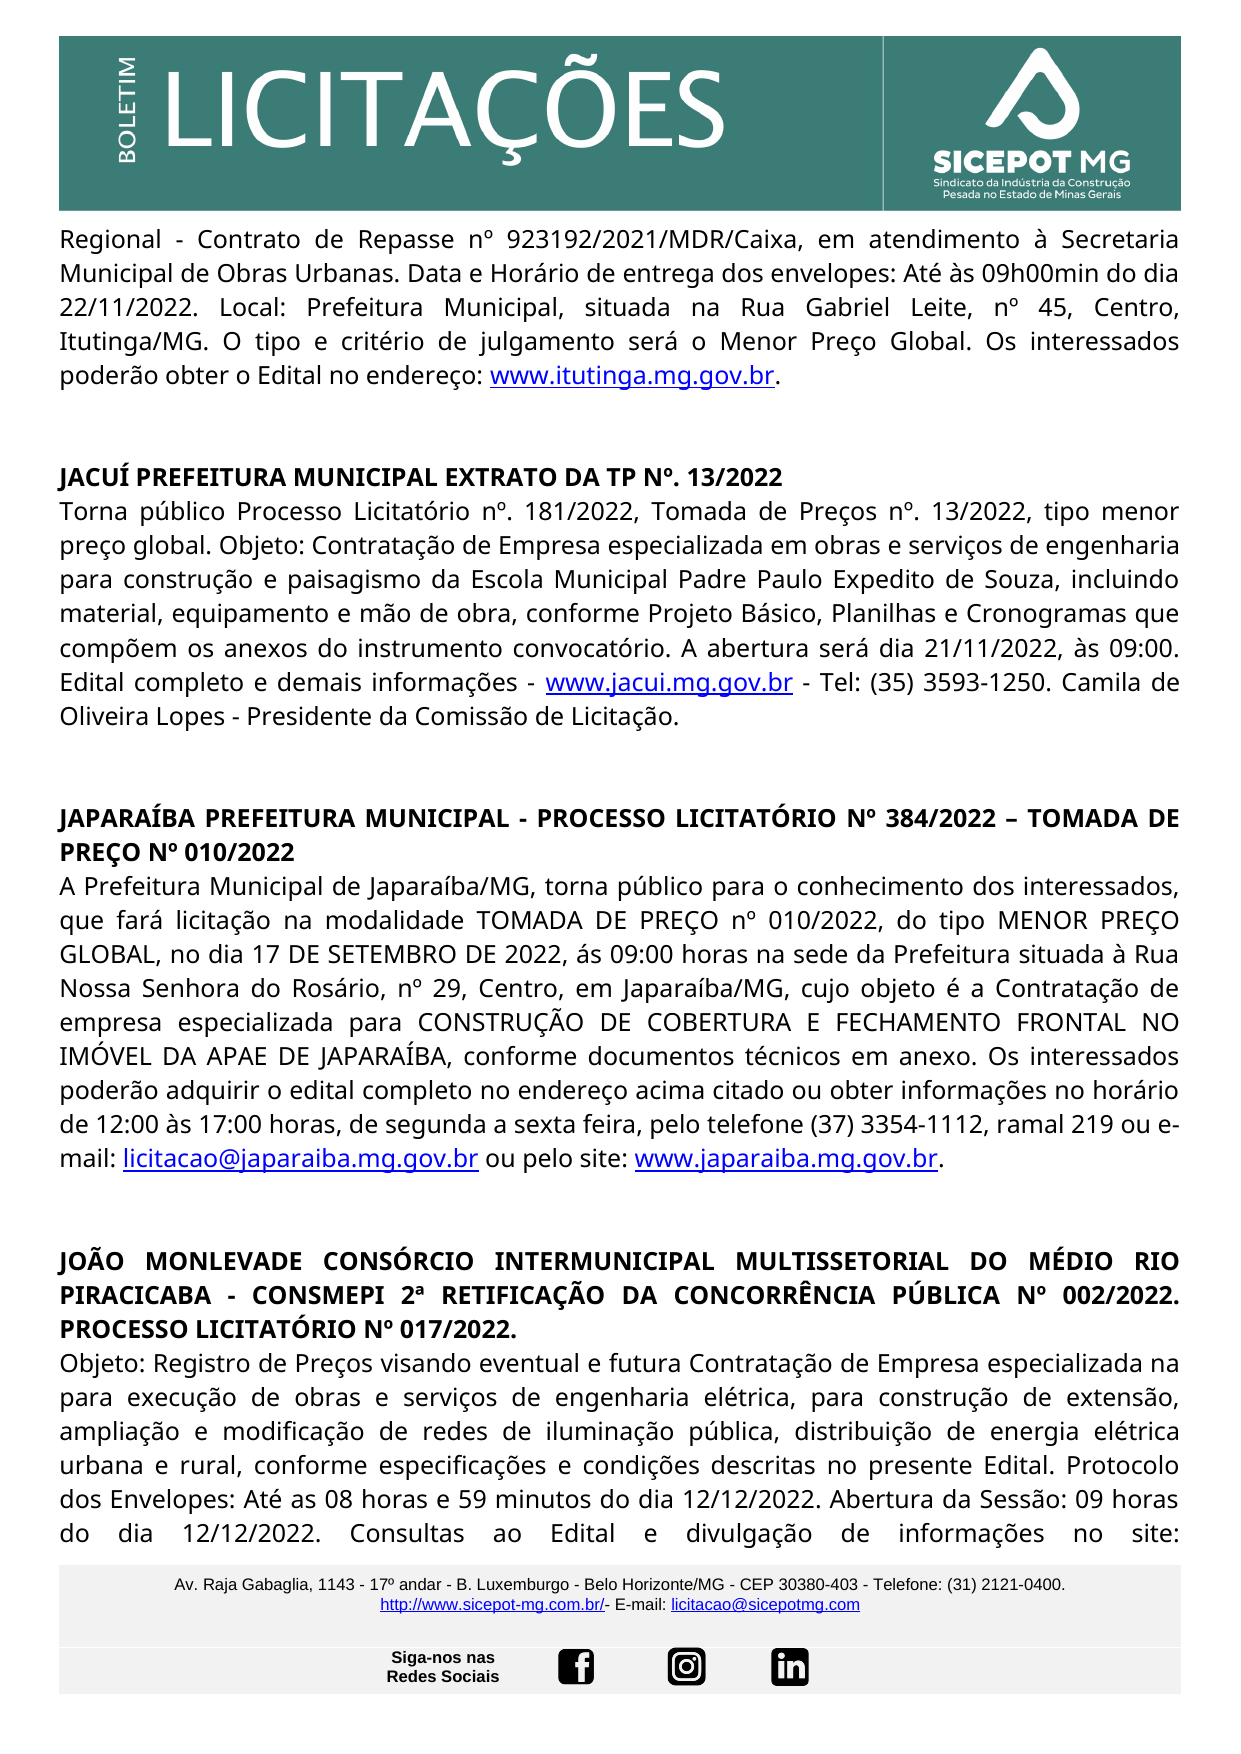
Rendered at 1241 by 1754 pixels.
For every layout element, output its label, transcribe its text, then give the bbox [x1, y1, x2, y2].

text JOÃO MONLEVADE CONSÓRCIO INTERMUNICIPAL MULTISSETORIAL DO MÉDIO RIO PIRACICABA - CONSMEPI 2ª RETIFICAÇÃO DA CONCORRÊNCIA PÚBLICA Nº 002/2022. PROCESSO LICITATÓRIO Nº 017/2022. [59, 1243, 1181, 1346]
text JAPARAÍBA PREFEITURA MUNICIPAL - PROCESSO LICITATÓRIO Nº 384/2022 – TOMADA DE PREÇO Nº 010/2022 [59, 801, 1181, 869]
picture [771, 1648, 809, 1686]
text JACUÍ PREFEITURA MUNICIPAL EXTRATO DA TP Nº. 13/2022 [59, 460, 1181, 494]
text A Prefeitura Municipal de Japaraíba/MG, torna público para o conhecimento dos interessados, que fará licitação na modalidade TOMADA DE PREÇO nº 010/2022, do tipo MENOR PREÇO GLOBAL, no dia 17 DE SETEMBRO DE 2022, ás 09:00 horas na sede da Prefeitura situada à Rua Nossa Senhora do Rosário, nº 29, Centro, em Japaraíba/MG, cujo objeto é a Contratação de empresa especializada para CONSTRUÇÃO DE COBERTURA E FECHAMENTO FRONTAL NO IMÓVEL DA APAE DE JAPARAÍBA, conforme documentos técnicos em anexo. Os interessados poderão adquirir o edital completo no endereço acima citado ou obter informações no horário de 12:00 às 17:00 horas, de segunda a sexta feira, pelo telefone (37) 3354-1112, ramal 219 ou e-mail: licitacao@japaraiba.mg.gov.br ou pelo site: www.japaraiba.mg.gov.br. [59, 869, 1181, 1175]
picture [667, 1647, 706, 1686]
picture [59, 36, 1181, 211]
picture [557, 1648, 594, 1685]
text Torna público Processo Licitatório nº. 181/2022, Tomada de Preços nº. 13/2022, tipo menor preço global. Objeto: Contratação de Empresa especializada em obras e serviços de engenharia para construção e paisagismo da Escola Municipal Padre Paulo Expedito de Souza, incluindo material, equipamento e mão de obra, conforme Projeto Básico, Planilhas e Cronogramas que compõem os anexos do instrumento convocatório. A abertura será dia 21/11/2022, às 09:00. Edital completo e demais informações - www.jacui.mg.gov.br - Tel: (35) 3593-1250. Camila de Oliveira Lopes - Presidente da Comissão de Licitação. [59, 494, 1181, 732]
